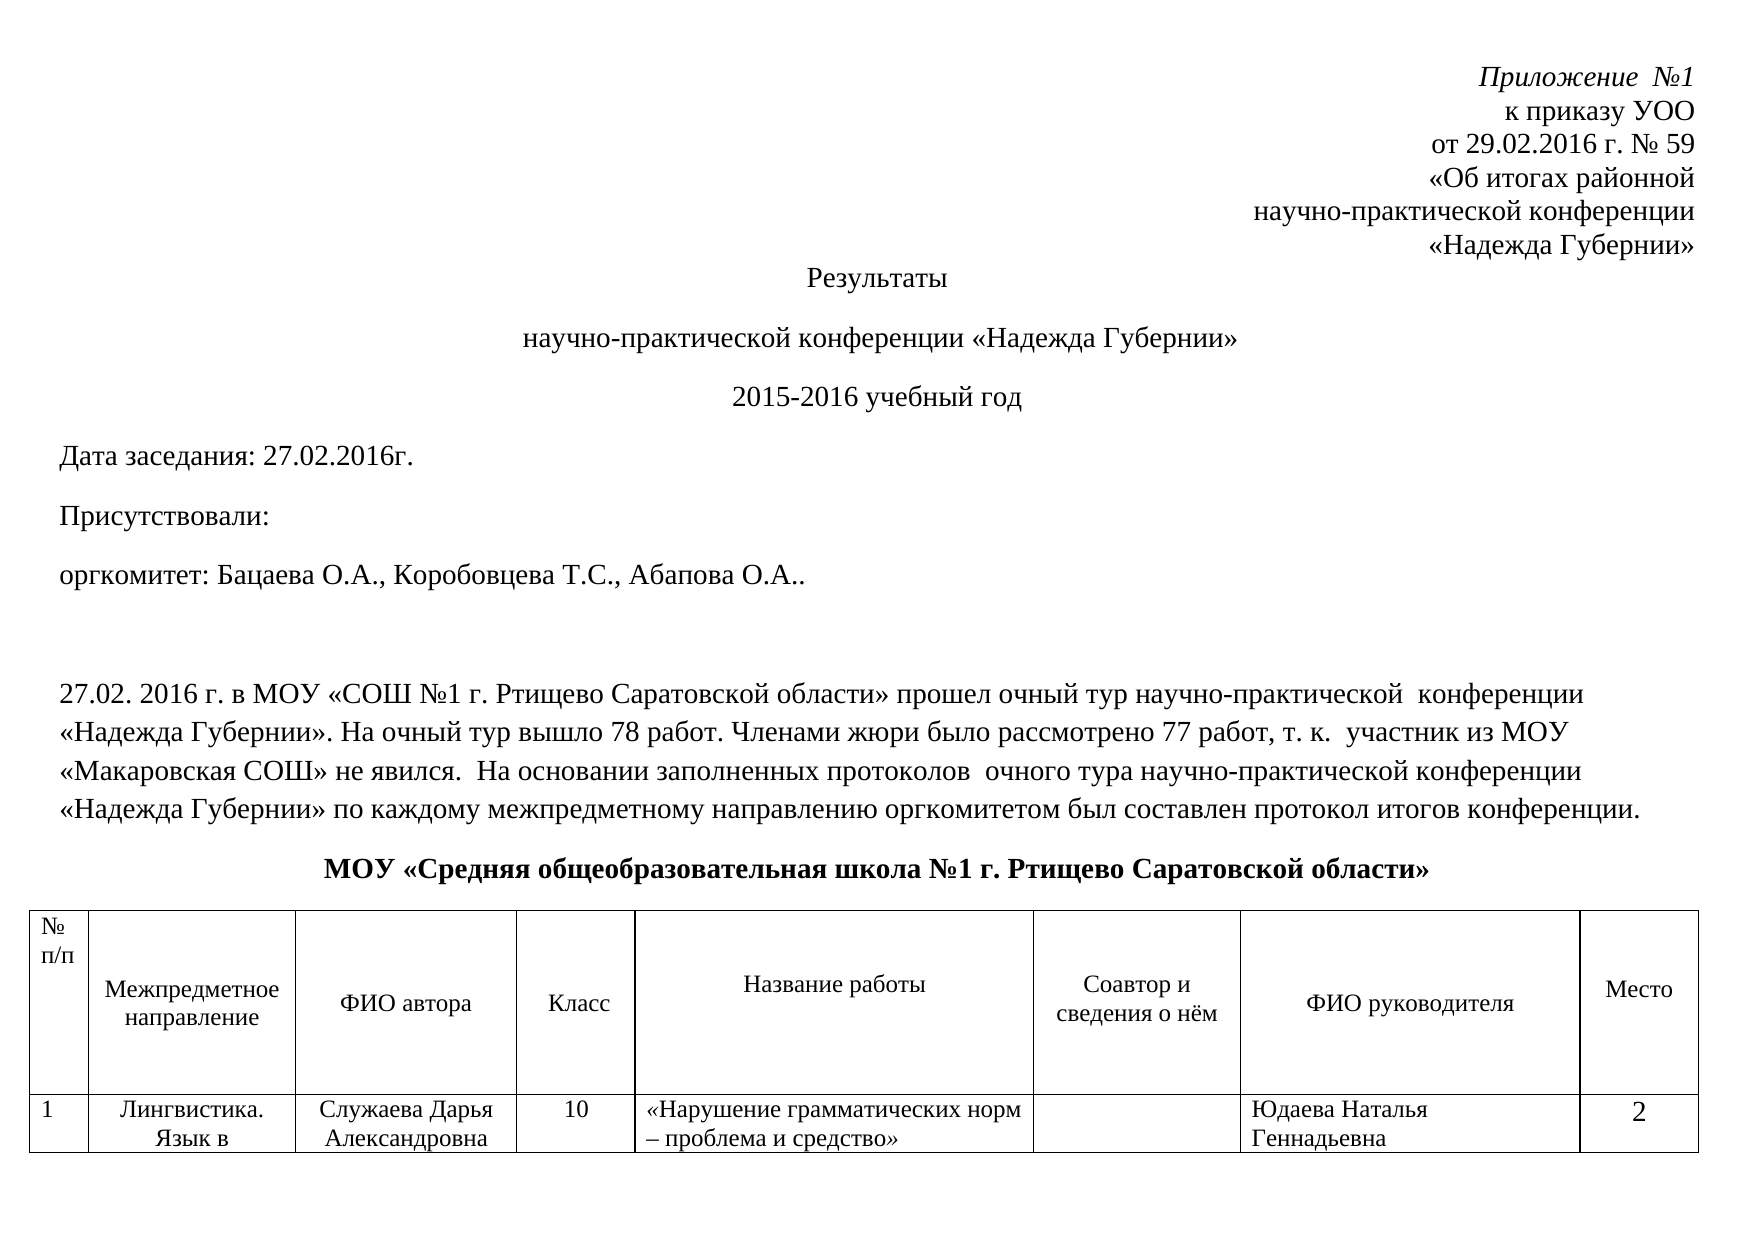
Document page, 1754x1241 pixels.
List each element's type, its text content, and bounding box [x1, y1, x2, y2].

table_cell 10 [517, 1095, 634, 1152]
table_header Межпредметное направление [89, 911, 295, 1093]
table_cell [89, 1095, 295, 1152]
table_cell 2 [1581, 1095, 1698, 1152]
text Дата заседания: 27.02.2016г. [59, 438, 1695, 472]
text от 29.02.2016 г. № 59 [59, 126, 1695, 160]
text Присутствовали: [59, 498, 1695, 531]
text «Надежда Губернии» [59, 227, 1695, 260]
text МОУ «Средняя общеобразовательная школа №1 г. Ртищево Саратовской области» [59, 851, 1695, 884]
table_header Класс [517, 911, 634, 1093]
table_header Название работы [636, 911, 1033, 1093]
text «Об итогах районной [59, 160, 1695, 193]
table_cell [636, 1095, 1033, 1152]
table_header Место [1581, 911, 1698, 1093]
table_cell 1 [30, 1095, 88, 1152]
text к приказу УОО [59, 93, 1695, 126]
table_header Соавтор и сведения о нём [1034, 911, 1240, 1093]
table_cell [296, 1095, 516, 1152]
text научно-практической конференции [59, 193, 1695, 227]
table_header ФИО руководителя [1241, 911, 1579, 1093]
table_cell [1241, 1095, 1579, 1152]
table_cell [1034, 1095, 1240, 1152]
text 2015-2016 учебный год [59, 379, 1695, 413]
text научно-практической конференции «Надежда Губернии» [59, 320, 1695, 353]
table_header ФИО автора [296, 911, 516, 1093]
table_header № п/п [30, 911, 88, 1093]
text Приложение №1 [59, 59, 1695, 93]
text 27.02. 2016 г. в МОУ «СОШ №1 г. Ртищево Саратовской области» прошел очный тур научно-практической конференции «Надежда Губернии». На очный тур вышло 78 работ. Членами жюри было рассмотрено 77 работ, т. к. участник из МОУ «Макаровская СОШ» не явился. На основании заполненных протоколов очного тура научно-практической конференции «Надежда Губернии» по каждому межпредметному направлению оргкомитетом был составлен протокол итогов конференции. [59, 676, 1695, 825]
text оргкомитет: Бацаева О.А., Коробовцева Т.С., Абапова О.А.. [59, 557, 1695, 591]
text Результаты [59, 260, 1695, 294]
